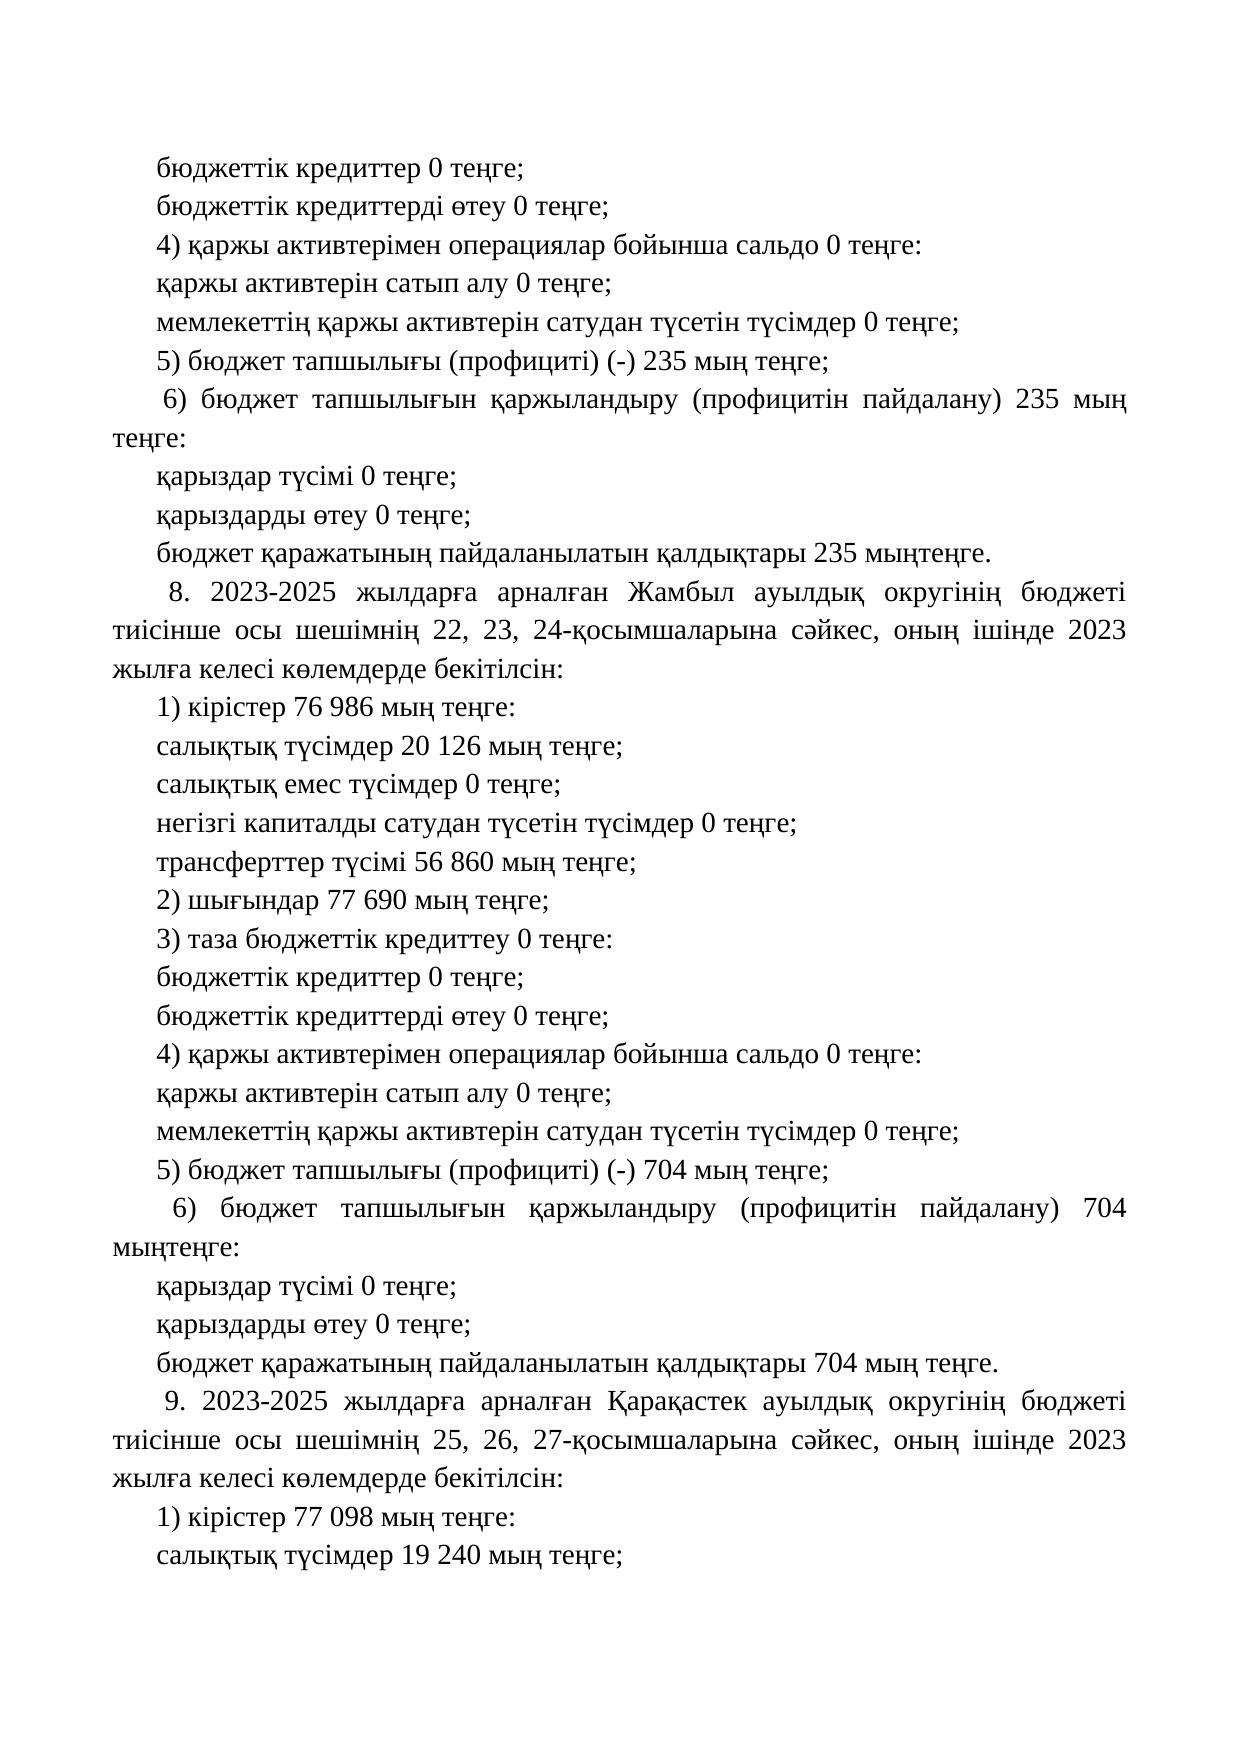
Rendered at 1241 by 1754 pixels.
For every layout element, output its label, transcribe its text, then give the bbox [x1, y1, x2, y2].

text қарыздар түсімі 0 теңге; [112, 1268, 1128, 1301]
text салықтық түсiмдер 20 126 мың теңге; [112, 728, 1128, 762]
text негiзгi капиталды сатудан түсетiн түсiмдер 0 теңге; [112, 805, 1128, 839]
text 9. 2023-2025 жылдарға арналған Қарақастек ауылдық округінің бюджеті тиісінше осы шешімнің 25, 26, 27-қосымшаларына сәйкес, оның ішінде 2023 жылға келесі көлемдерде бекітілсін: [112, 1383, 1128, 1494]
text қарыздарды өтеу 0 теңге; [112, 1306, 1128, 1340]
text 6) бюджет тапшылығын қаржыландыру (профицитiн пайдалану) 235 мың теңге: [112, 381, 1128, 453]
text 6) бюджет тапшылығын қаржыландыру (профицитiн пайдалану) 704 мыңтеңге: [112, 1191, 1128, 1263]
text 1) кiрiстер 76 986 мың теңге: [112, 689, 1128, 723]
text 1) кiрiстер 77 098 мың теңге: [112, 1499, 1128, 1532]
text бюджеттік кредиттерді өтеу 0 теңге; [112, 998, 1128, 1031]
text бюджет қаражатының пайдаланылатын қалдықтары 235 мыңтеңге. [112, 535, 1128, 569]
text трансферттер түсiмі 56 860 мың теңге; [112, 844, 1128, 877]
text бюджет қаражатының пайдаланылатын қалдықтары 704 мың теңге. [112, 1345, 1128, 1378]
text қаржы активтерін сатып алу 0 теңге; [112, 266, 1128, 299]
text салықтық емес түсiмдер 0 теңге; [112, 767, 1128, 800]
text 8. 2023-2025 жылдарға арналған Жамбыл ауылдық округінің бюджеті тиісінше осы шешімнің 22, 23, 24-қосымшаларына сәйкес, оның ішінде 2023 жылға келесі көлемдерде бекітілсін: [112, 574, 1128, 684]
text бюджеттік кредиттер 0 теңге; [112, 150, 1128, 183]
text 5) бюджет тапшылығы (профициті) (-) 704 мың теңге; [112, 1152, 1128, 1186]
text 2) шығындар 77 690 мың теңге; [112, 882, 1128, 916]
text мемлекеттің қаржы активтерін сатудан түсетін түсімдер 0 теңге; [112, 1113, 1128, 1147]
text 3) таза бюджеттiк кредиттеу 0 теңге: [112, 921, 1128, 954]
text 4) қаржы активтерiмен операциялар бойынша сальдо 0 теңге: [112, 227, 1128, 261]
text бюджеттік кредиттерді өтеу 0 теңге; [112, 188, 1128, 222]
text 5) бюджет тапшылығы (профициті) (-) 235 мың теңге; [112, 343, 1128, 376]
text қарыздарды өтеу 0 теңге; [112, 497, 1128, 530]
text қарыздар түсімі 0 теңге; [112, 458, 1128, 492]
text бюджеттік кредиттер 0 теңге; [112, 959, 1128, 993]
text мемлекеттің қаржы активтерін сатудан түсетін түсімдер 0 теңге; [112, 304, 1128, 338]
text қаржы активтерін сатып алу 0 теңге; [112, 1075, 1128, 1108]
text салықтық түсiмдер 19 240 мың теңге; [112, 1537, 1128, 1571]
text 4) қаржы активтерiмен операциялар бойынша сальдо 0 теңге: [112, 1036, 1128, 1070]
